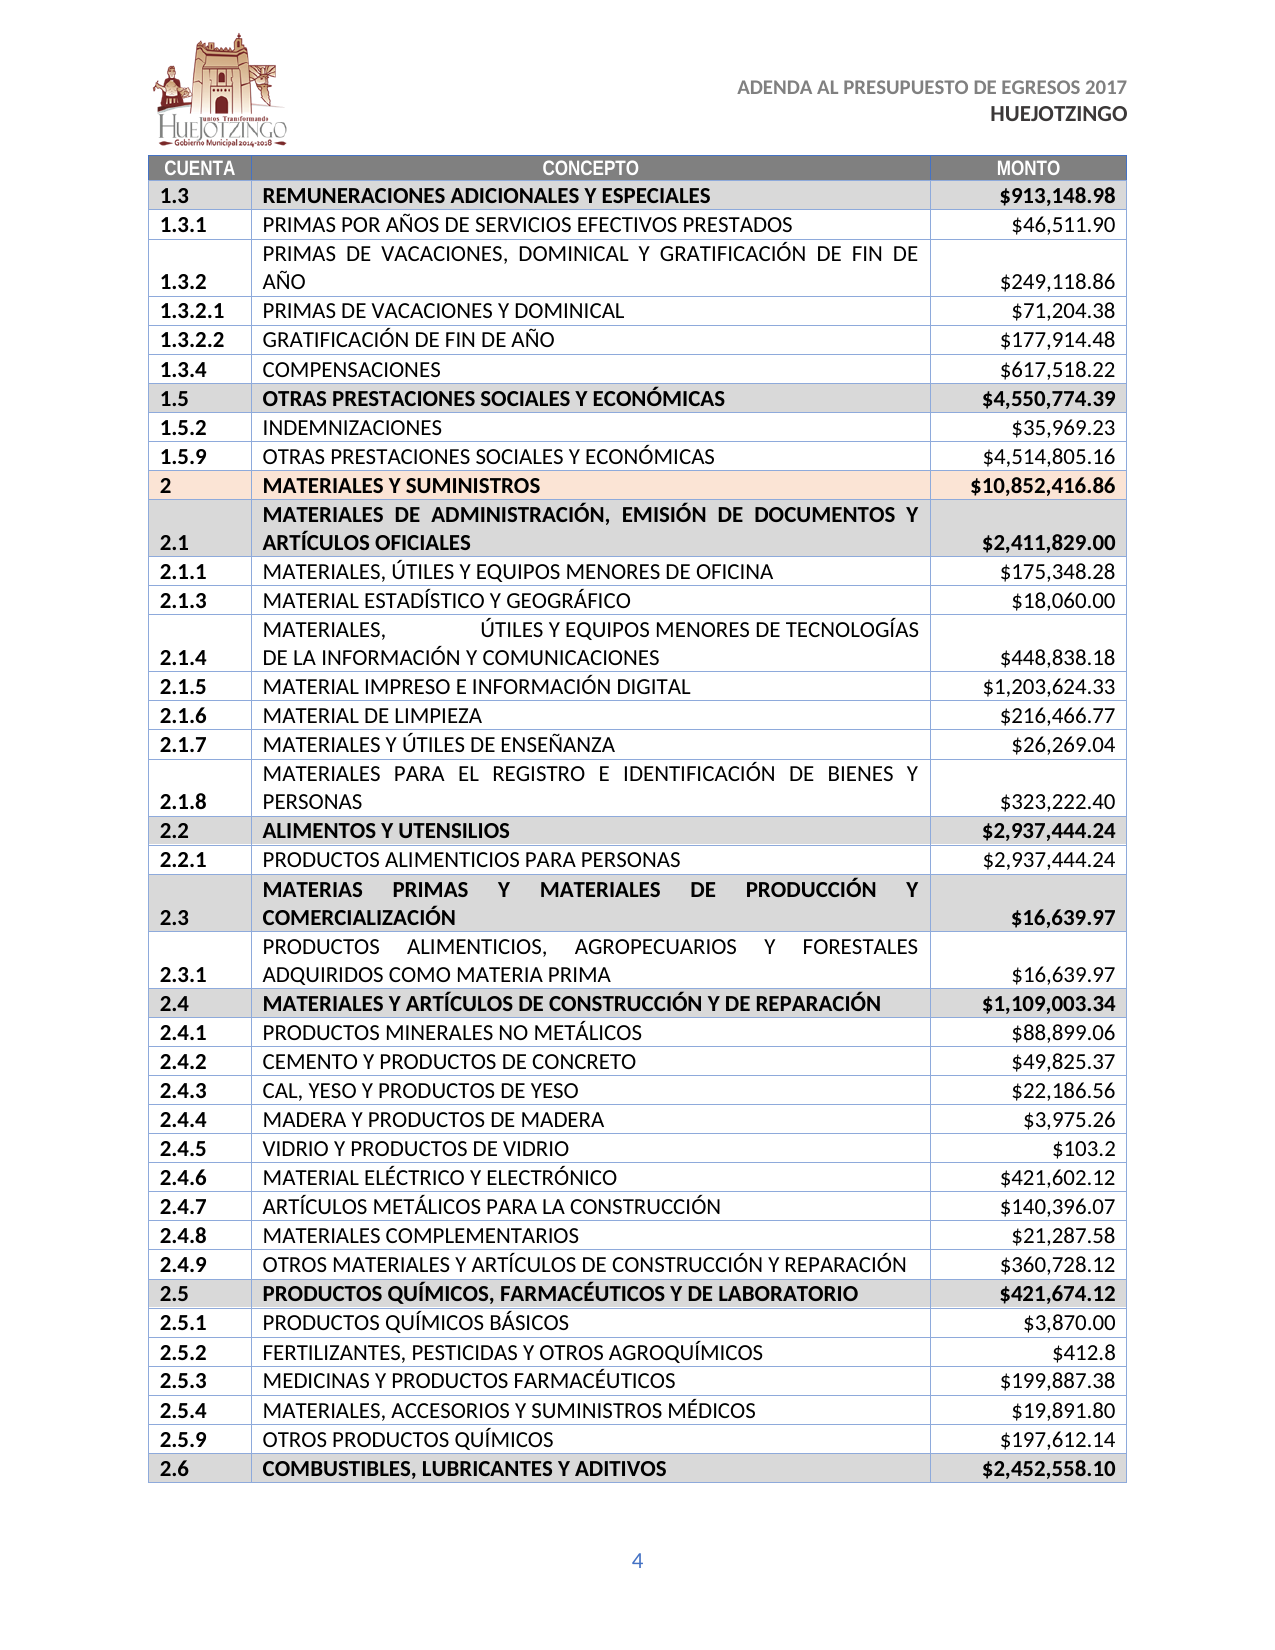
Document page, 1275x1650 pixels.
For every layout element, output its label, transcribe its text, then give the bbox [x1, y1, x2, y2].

table_cell MATERIAS PRIMAS Y MATERIALES DE PRODUCCIÓN Y COMERCIALIZACIÓN [252, 875, 930, 931]
table_cell MATERIALES Y ARTÍCULOS DE CONSTRUCCIÓN Y DE REPARACIÓN [252, 989, 930, 1017]
table_cell $360,728.12 [931, 1250, 1126, 1278]
table_cell MATERIALES Y SUMINISTROS [252, 471, 930, 499]
table_cell $16,639.97 [931, 932, 1126, 988]
table_cell 2.5.4 [149, 1396, 251, 1424]
table_cell $10,852,416.86 [931, 471, 1126, 499]
table_cell $199,887.38 [931, 1367, 1126, 1395]
table_cell PRIMAS DE VACACIONES Y DOMINICAL [252, 297, 930, 324]
table_cell 1.3.2 [149, 240, 251, 296]
table_cell MATERIALES COMPLEMENTARIOS [252, 1221, 930, 1249]
table_cell 1.3.2.1 [149, 297, 251, 324]
table_cell GRATIFICACIÓN DE FIN DE AÑO [252, 326, 930, 354]
table_cell MATERIALES, ACCESORIOS Y SUMINISTROS MÉDICOS [252, 1396, 930, 1424]
table_cell PRODUCTOS QUÍMICOS, FARMACÉUTICOS Y DE LABORATORIO [252, 1280, 930, 1307]
table_cell 2.1.1 [149, 557, 251, 585]
table_cell MATERIALES PARA EL REGISTRO E IDENTIFICACIÓN DE BIENES Y PERSONAS [252, 760, 930, 816]
table_cell 2.2 [149, 817, 251, 844]
table_cell $3,975.26 [931, 1105, 1126, 1133]
table_cell 2.2.1 [149, 846, 251, 874]
table_cell $35,969.23 [931, 413, 1126, 441]
table_cell 2.4.9 [149, 1250, 251, 1278]
table_cell $1,203,624.33 [931, 672, 1126, 700]
table_cell REMUNERACIONES ADICIONALES Y ESPECIALES [252, 181, 930, 209]
table_cell OTROS MATERIALES Y ARTÍCULOS DE CONSTRUCCIÓN Y REPARACIÓN [252, 1250, 930, 1278]
table_cell $421,602.12 [931, 1163, 1126, 1191]
table_cell 2.1.4 [149, 615, 251, 671]
table_cell 1.3.4 [149, 355, 251, 383]
table_cell $26,269.04 [931, 730, 1126, 758]
table_cell $4,514,805.16 [931, 442, 1126, 470]
table_header CUENTA [149, 156, 251, 180]
table_header MONTO [931, 156, 1126, 180]
table_cell $71,204.38 [931, 297, 1126, 324]
table_cell $140,396.07 [931, 1192, 1126, 1220]
table_cell 1.3.2.2 [149, 326, 251, 354]
table_cell $21,287.58 [931, 1221, 1126, 1249]
table_cell MEDICINAS Y PRODUCTOS FARMACÉUTICOS [252, 1367, 930, 1395]
table_header CONCEPTO [252, 156, 930, 180]
table_cell PRODUCTOS MINERALES NO METÁLICOS [252, 1018, 930, 1046]
table_cell MATERIALES, ÚTILES Y EQUIPOS MENORES DE OFICINA [252, 557, 930, 585]
table_cell $913,148.98 [931, 181, 1126, 209]
table_cell 2.4.4 [149, 1105, 251, 1133]
table_cell OTRAS PRESTACIONES SOCIALES Y ECONÓMICAS [252, 384, 930, 412]
table_cell 2.5.2 [149, 1338, 251, 1366]
table_cell $197,612.14 [931, 1425, 1126, 1453]
table_cell $412.8 [931, 1338, 1126, 1366]
table_cell 2.4.5 [149, 1134, 251, 1162]
table_cell 1.5 [149, 384, 251, 412]
table_cell 2.6 [149, 1454, 251, 1482]
table_cell 2.4.7 [149, 1192, 251, 1220]
table_cell 2.5.9 [149, 1425, 251, 1453]
table_cell $421,674.12 [931, 1280, 1126, 1307]
table_cell $617,518.22 [931, 355, 1126, 383]
table_cell 2.4.8 [149, 1221, 251, 1249]
table_cell $46,511.90 [931, 210, 1126, 238]
table_cell COMPENSACIONES [252, 355, 930, 383]
table_cell $16,639.97 [931, 875, 1126, 931]
table_cell $216,466.77 [931, 701, 1126, 729]
table_cell $249,118.86 [931, 240, 1126, 296]
table_cell 2.4.6 [149, 1163, 251, 1191]
picture [147, 28, 294, 148]
table_cell 2.1.6 [149, 701, 251, 729]
table_cell $19,891.80 [931, 1396, 1126, 1424]
table_cell MATERIAL DE LIMPIEZA [252, 701, 930, 729]
table_cell 2 [149, 471, 251, 499]
table_cell 2.5.3 [149, 1367, 251, 1395]
table_cell 1.3 [149, 181, 251, 209]
table_cell 2.1.8 [149, 760, 251, 816]
table_cell 1.5.9 [149, 442, 251, 470]
table_cell 2.3.1 [149, 932, 251, 988]
table_cell $448,838.18 [931, 615, 1126, 671]
table_cell MATERIAL ELÉCTRICO Y ELECTRÓNICO [252, 1163, 930, 1191]
table_cell $2,937,444.24 [931, 817, 1126, 844]
table_cell $1,109,003.34 [931, 989, 1126, 1017]
table_cell MATERIALES DE ADMINISTRACIÓN, EMISIÓN DE DOCUMENTOS Y ARTÍCULOS OFICIALES [252, 500, 930, 556]
table_cell 2.1.3 [149, 586, 251, 614]
table_cell MATERIALES Y ÚTILES DE ENSEÑANZA [252, 730, 930, 758]
table_cell 1.5.2 [149, 413, 251, 441]
table_cell $323,222.40 [931, 760, 1126, 816]
table_cell 2.4.2 [149, 1047, 251, 1075]
table_cell MATERIAL IMPRESO E INFORMACIÓN DIGITAL [252, 672, 930, 700]
table_cell $103.2 [931, 1134, 1126, 1162]
table_cell ALIMENTOS Y UTENSILIOS [252, 817, 930, 844]
table_cell $175,348.28 [931, 557, 1126, 585]
table_cell $22,186.56 [931, 1076, 1126, 1104]
table_cell PRODUCTOS ALIMENTICIOS, AGROPECUARIOS Y FORESTALES ADQUIRIDOS COMO MATERIA PRIMA [252, 932, 930, 988]
table_cell 2.1.7 [149, 730, 251, 758]
table_cell $4,550,774.39 [931, 384, 1126, 412]
table_cell $49,825.37 [931, 1047, 1126, 1075]
table_cell OTROS PRODUCTOS QUÍMICOS [252, 1425, 930, 1453]
table_cell $2,452,558.10 [931, 1454, 1126, 1482]
table_cell COMBUSTIBLES, LUBRICANTES Y ADITIVOS [252, 1454, 930, 1482]
table_cell VIDRIO Y PRODUCTOS DE VIDRIO [252, 1134, 930, 1162]
table_cell $2,937,444.24 [931, 846, 1126, 874]
table_cell PRODUCTOS QUÍMICOS BÁSICOS [252, 1309, 930, 1337]
table_cell OTRAS PRESTACIONES SOCIALES Y ECONÓMICAS [252, 442, 930, 470]
table_cell 2.5.1 [149, 1309, 251, 1337]
table_cell $18,060.00 [931, 586, 1126, 614]
table_cell 2.4 [149, 989, 251, 1017]
table_cell 2.3 [149, 875, 251, 931]
table_cell 2.4.1 [149, 1018, 251, 1046]
table_cell $3,870.00 [931, 1309, 1126, 1337]
table_cell FERTILIZANTES, PESTICIDAS Y OTROS AGROQUÍMICOS [252, 1338, 930, 1366]
table_cell CEMENTO Y PRODUCTOS DE CONCRETO [252, 1047, 930, 1075]
table_cell MATERIALES, ÚTILES Y EQUIPOS MENORES DE TECNOLOGÍAS DE LA INFORMACIÓN Y COMUNICACIONES [252, 615, 930, 671]
table_cell 1.3.1 [149, 210, 251, 238]
table_cell 2.1.5 [149, 672, 251, 700]
table_cell $88,899.06 [931, 1018, 1126, 1046]
table_cell PRIMAS DE VACACIONES, DOMINICAL Y GRATIFICACIÓN DE FIN DE AÑO [252, 240, 930, 296]
table_cell PRIMAS POR AÑOS DE SERVICIOS EFECTIVOS PRESTADOS [252, 210, 930, 238]
table_cell 2.4.3 [149, 1076, 251, 1104]
table_cell MATERIAL ESTADÍSTICO Y GEOGRÁFICO [252, 586, 930, 614]
table_cell CAL, YESO Y PRODUCTOS DE YESO [252, 1076, 930, 1104]
table_cell INDEMNIZACIONES [252, 413, 930, 441]
table_cell 2.1 [149, 500, 251, 556]
table_cell MADERA Y PRODUCTOS DE MADERA [252, 1105, 930, 1133]
table_cell PRODUCTOS ALIMENTICIOS PARA PERSONAS [252, 846, 930, 874]
table_cell $177,914.48 [931, 326, 1126, 354]
table_cell ARTÍCULOS METÁLICOS PARA LA CONSTRUCCIÓN [252, 1192, 930, 1220]
table_cell 2.5 [149, 1280, 251, 1307]
table_cell $2,411,829.00 [931, 500, 1126, 556]
